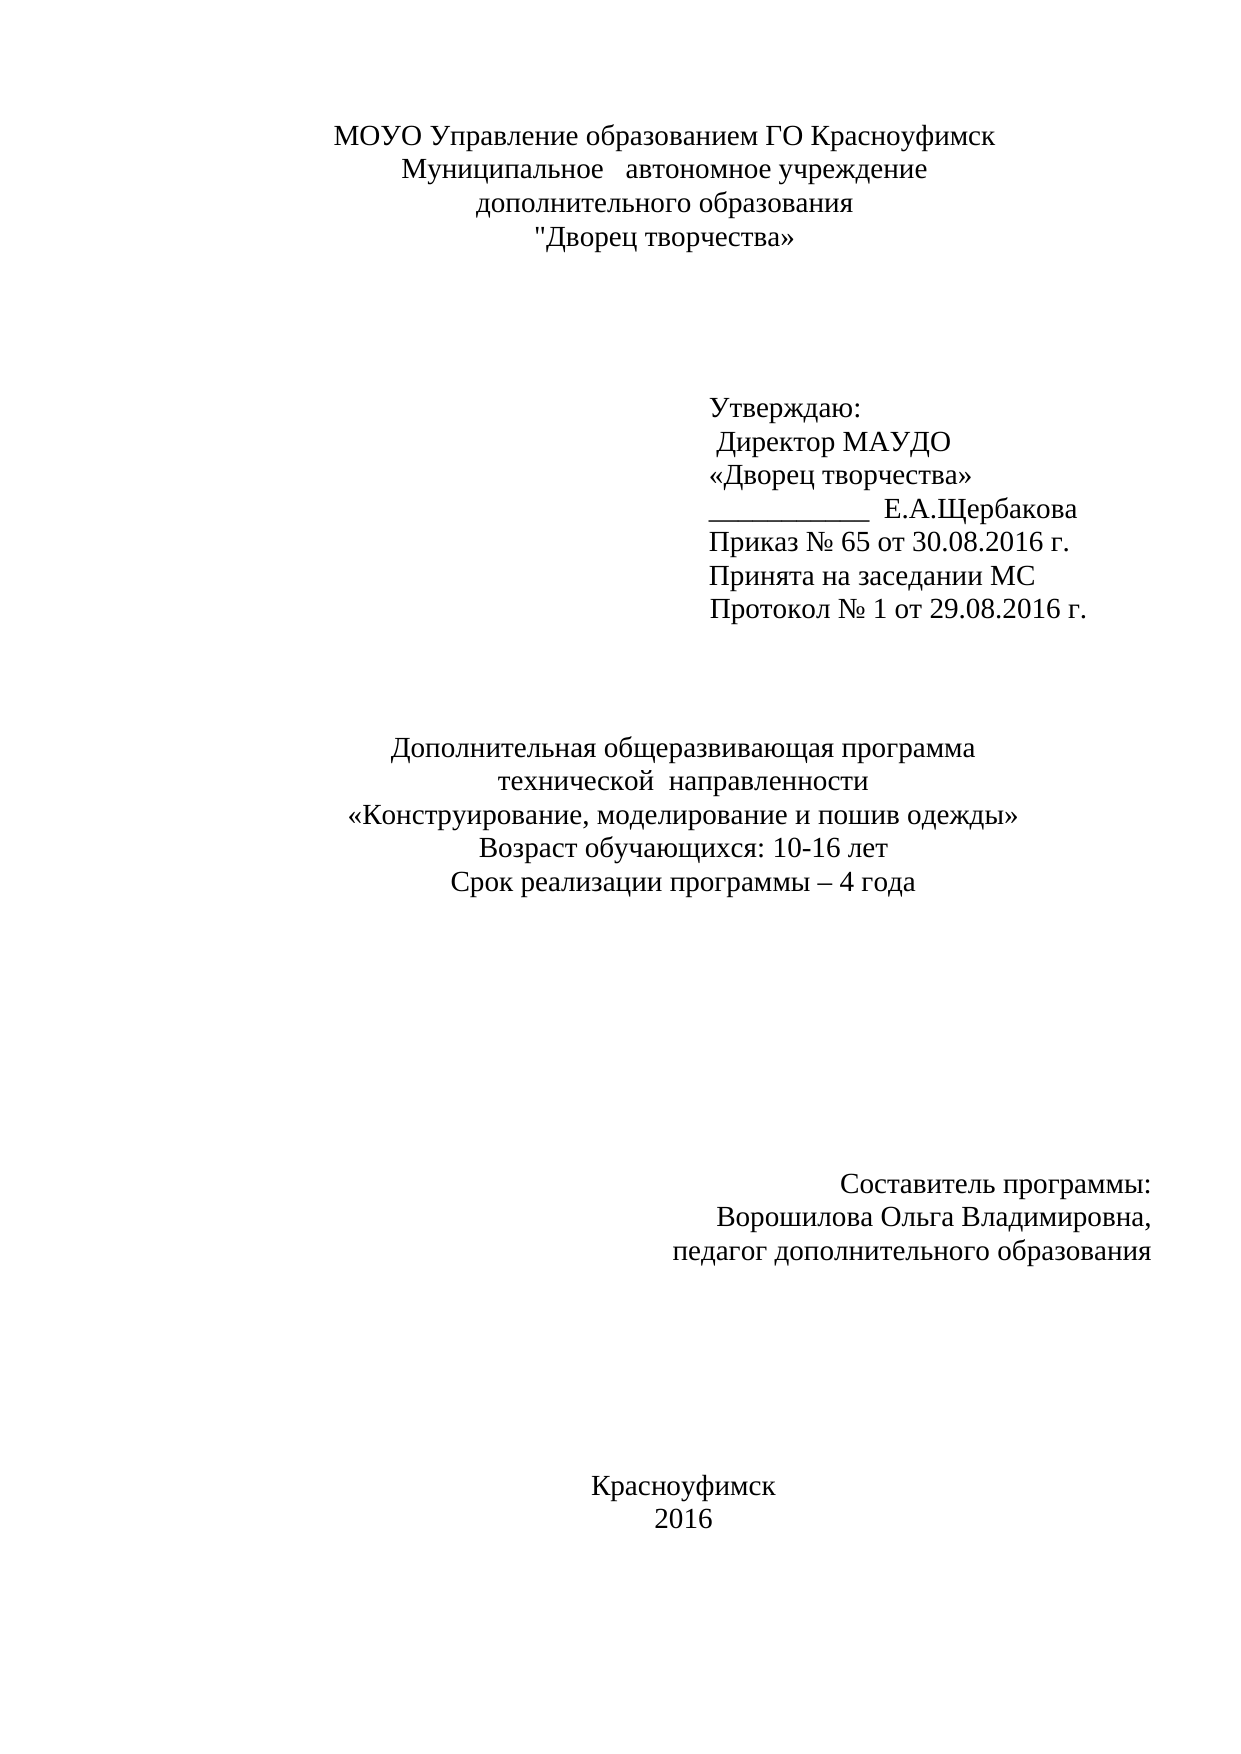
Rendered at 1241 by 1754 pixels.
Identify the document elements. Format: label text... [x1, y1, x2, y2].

text Директор МАУДО [709, 424, 1152, 457]
text Ворошилова Ольга Владимировна, [177, 1199, 1152, 1233]
text «Конструирование, моделирование и пошив одежды» [177, 797, 1152, 830]
text технической направленности [177, 763, 1152, 797]
text 2016 [177, 1501, 1152, 1535]
text МОУО Управление образованием ГО Красноуфимск [177, 118, 1152, 152]
text «Дворец творчества» [709, 457, 1152, 491]
text Срок реализации программы – 4 года [177, 864, 1152, 897]
text Утверждаю: [709, 390, 1152, 424]
text "Дворец творчества» [177, 219, 1152, 252]
text педагог дополнительного образования [177, 1233, 1152, 1266]
text ___________ Е.А.Щербакова [709, 491, 1152, 524]
text Красноуфимск [177, 1468, 1152, 1501]
text Муниципальное автономное учреждение [177, 152, 1152, 185]
text Приказ № 65 от 30.08.2016 г. [709, 524, 1152, 558]
text Протокол № 1 от 29.08.2016 г. [177, 592, 1152, 625]
text дополнительного образования [177, 185, 1152, 219]
text Составитель программы: [177, 1166, 1152, 1199]
text Возраст обучающихся: 10-16 лет [177, 830, 1152, 864]
text Принята на заседании МС [709, 558, 1152, 592]
text Дополнительная общеразвивающая программа [177, 730, 1152, 763]
